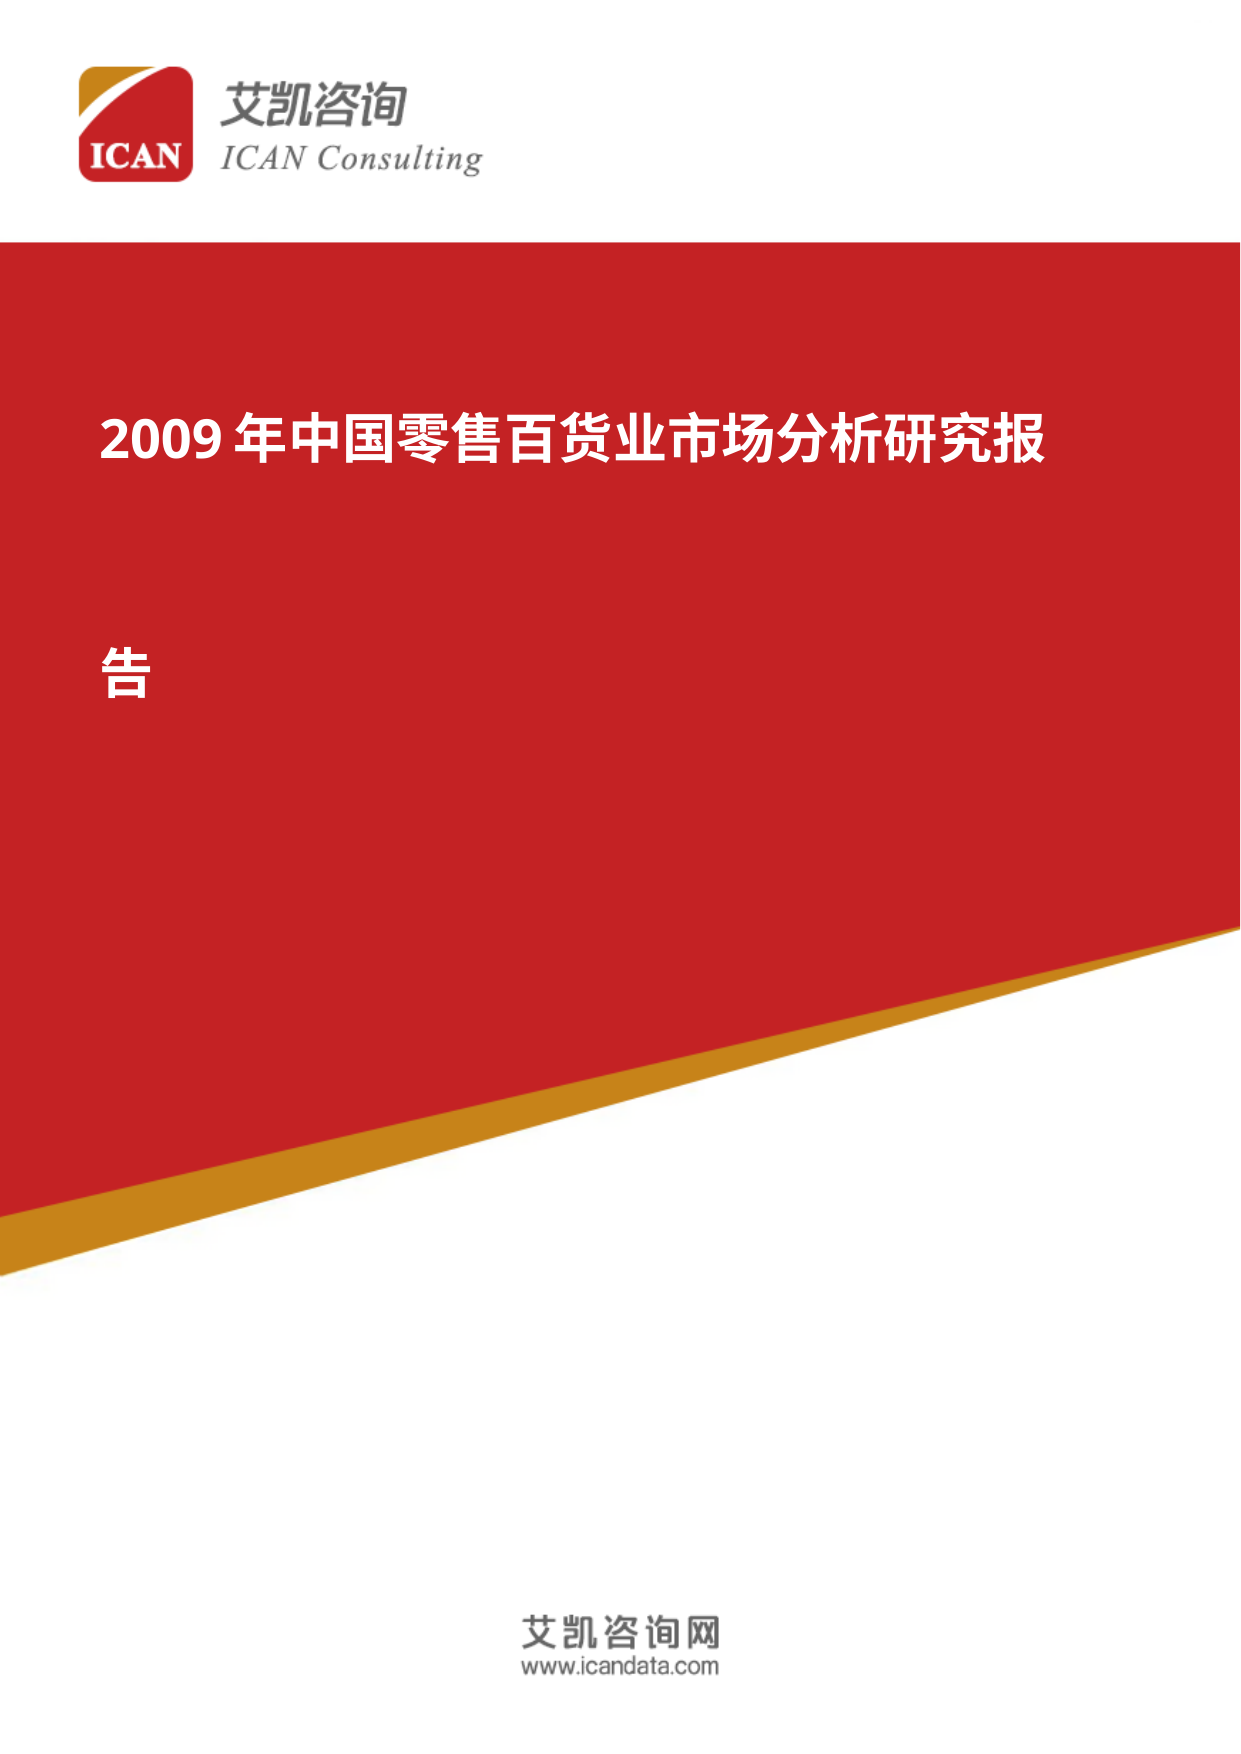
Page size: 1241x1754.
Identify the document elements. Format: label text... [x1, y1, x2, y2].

subtitle 2009年中国零售百货业市场分析研究报告 [99, 386, 1053, 718]
picture [0, 5, 1241, 1754]
